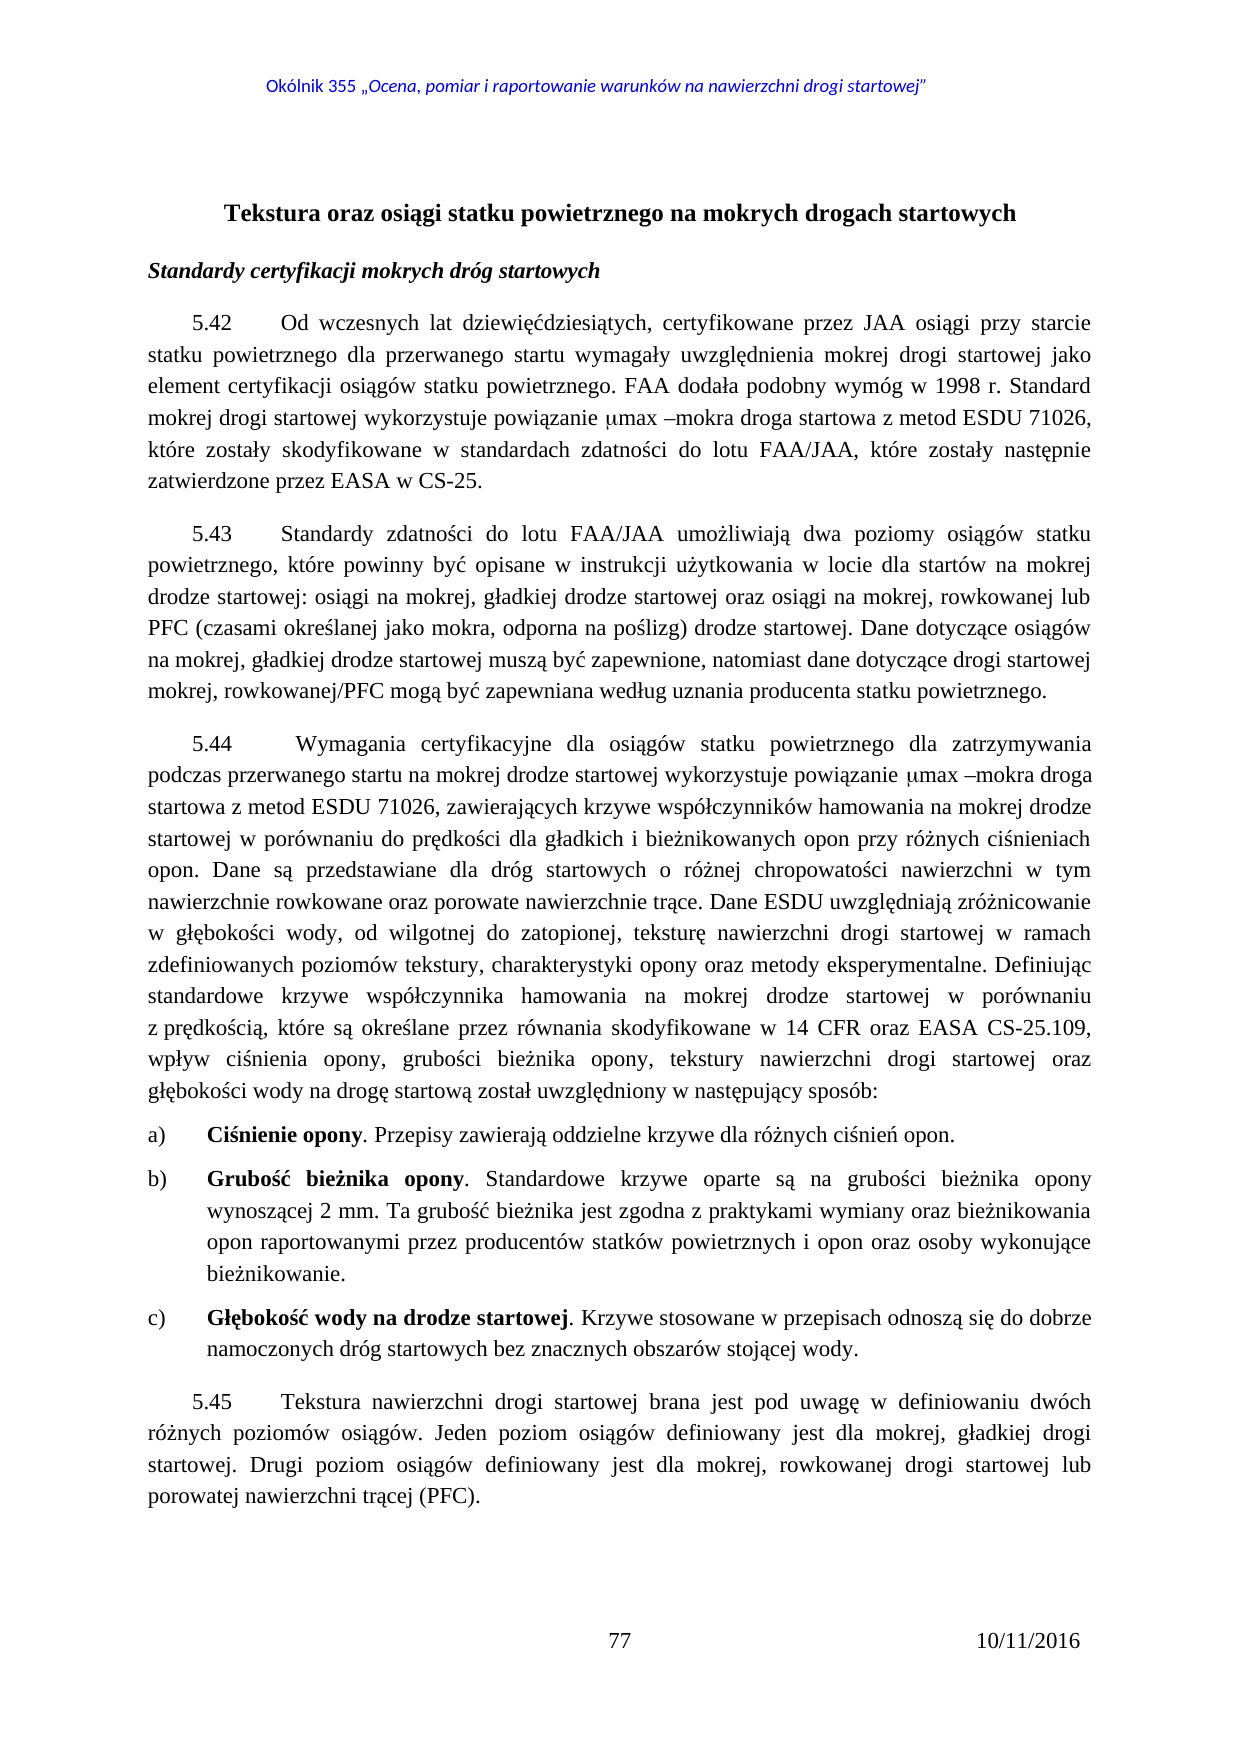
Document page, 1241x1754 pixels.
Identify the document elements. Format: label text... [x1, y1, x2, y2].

text c) Głębokość wody na drodze startowej. Krzywe stosowane w przepisach odnoszą się do dobrze namoczonych dróg startowych bez znacznych obszarów stojącej wody. [148, 1304, 1093, 1362]
text Standardy certyfikacji mokrych dróg startowych [148, 257, 1093, 283]
text b) Grubość bieżnika opony. Standardowe krzywe oparte są na grubości bieżnika opony wynoszącej 2 mm. Ta grubość bieżnika jest zgodna z praktykami wymiany oraz bieżnikowania opon raportowanymi przez producentów statków powietrznych i opon oraz osoby wykonujące bieżnikowanie. [148, 1165, 1093, 1286]
text 5.43 Standardy zdatności do lotu FAA/JAA umożliwiają dwa poziomy osiągów statku powietrznego, które powinny być opisane w instrukcji użytkowania w locie dla startów na mokrej drodze startowej: osiągi na mokrej, gładkiej drodze startowej oraz osiągi na mokrej, rowkowanej lub PFC (czasami określanej jako mokra, odporna na poślizg) drodze startowej. Dane dotyczące osiągów na mokrej, gładkiej drodze startowej muszą być zapewnione, natomiast dane dotyczące drogi startowej mokrej, rowkowanej/PFC mogą być zapewniana według uznania producenta statku powietrznego. [148, 520, 1093, 704]
text 5.42 Od wczesnych lat dziewięćdziesiątych, certyfikowane przez JAA osiągi przy starcie statku powietrznego dla przerwanego startu wymagały uwzględnienia mokrej drogi startowej jako element certyfikacji osiągów statku powietrznego. FAA dodała podobny wymóg w 1998 r. Standard mokrej drogi startowej wykorzystuje powiązanie max –mokra droga startowa z metod ESDU 71026, które zostały skodyfikowane w standardach zdatności do lotu FAA/JAA, które zostały następnie zatwierdzone przez EASA w CS-25. [148, 309, 1093, 494]
text 5.45 Tekstura nawierzchni drogi startowej brana jest pod uwagę w definiowaniu dwóch różnych poziomów osiągów. Jeden poziom osiągów definiowany jest dla mokrej, gładkiej drogi startowej. Drugi poziom osiągów definiowany jest dla mokrej, rowkowanej drogi startowej lub porowatej nawierzchni trącej (PFC). [148, 1388, 1093, 1509]
subtitle Tekstura oraz osiągi statku powietrznego na mokrych drogach startowych [148, 198, 1093, 226]
text a) Ciśnienie opony. Przepisy zawierają oddzielne krzywe dla różnych ciśnień opon. [148, 1121, 1093, 1147]
text 5.44 Wymagania certyfikacyjne dla osiągów statku powietrznego dla zatrzymywania podczas przerwanego startu na mokrej drodze startowej wykorzystuje powiązanie max –mokra droga startowa z metod ESDU 71026, zawierających krzywe współczynników hamowania na mokrej drodze startowej w porównaniu do prędkości dla gładkich i bieżnikowanych opon przy różnych ciśnieniach opon. Dane są przedstawiane dla dróg startowych o różnej chropowatości nawierzchni w tym nawierzchnie rowkowane oraz porowate nawierzchnie trące. Dane ESDU uwzględniają zróżnicowanie w głębokości wody, od wilgotnej do zatopionej, teksturę nawierzchni drogi startowej w ramach zdefiniowanych poziomów tekstury, charakterystyki opony oraz metody eksperymentalne. Definiując standardowe krzywe współczynnika hamowania na mokrej drodze startowej w porównaniu z prędkością, które są określane przez równania skodyfikowane w 14 CFR oraz EASA CS-25.109, wpływ ciśnienia opony, grubości bieżnika opony, tekstury nawierzchni drogi startowej oraz głębokości wody na drogę startową został uwzględniony w następujący sposób: [148, 730, 1093, 1103]
